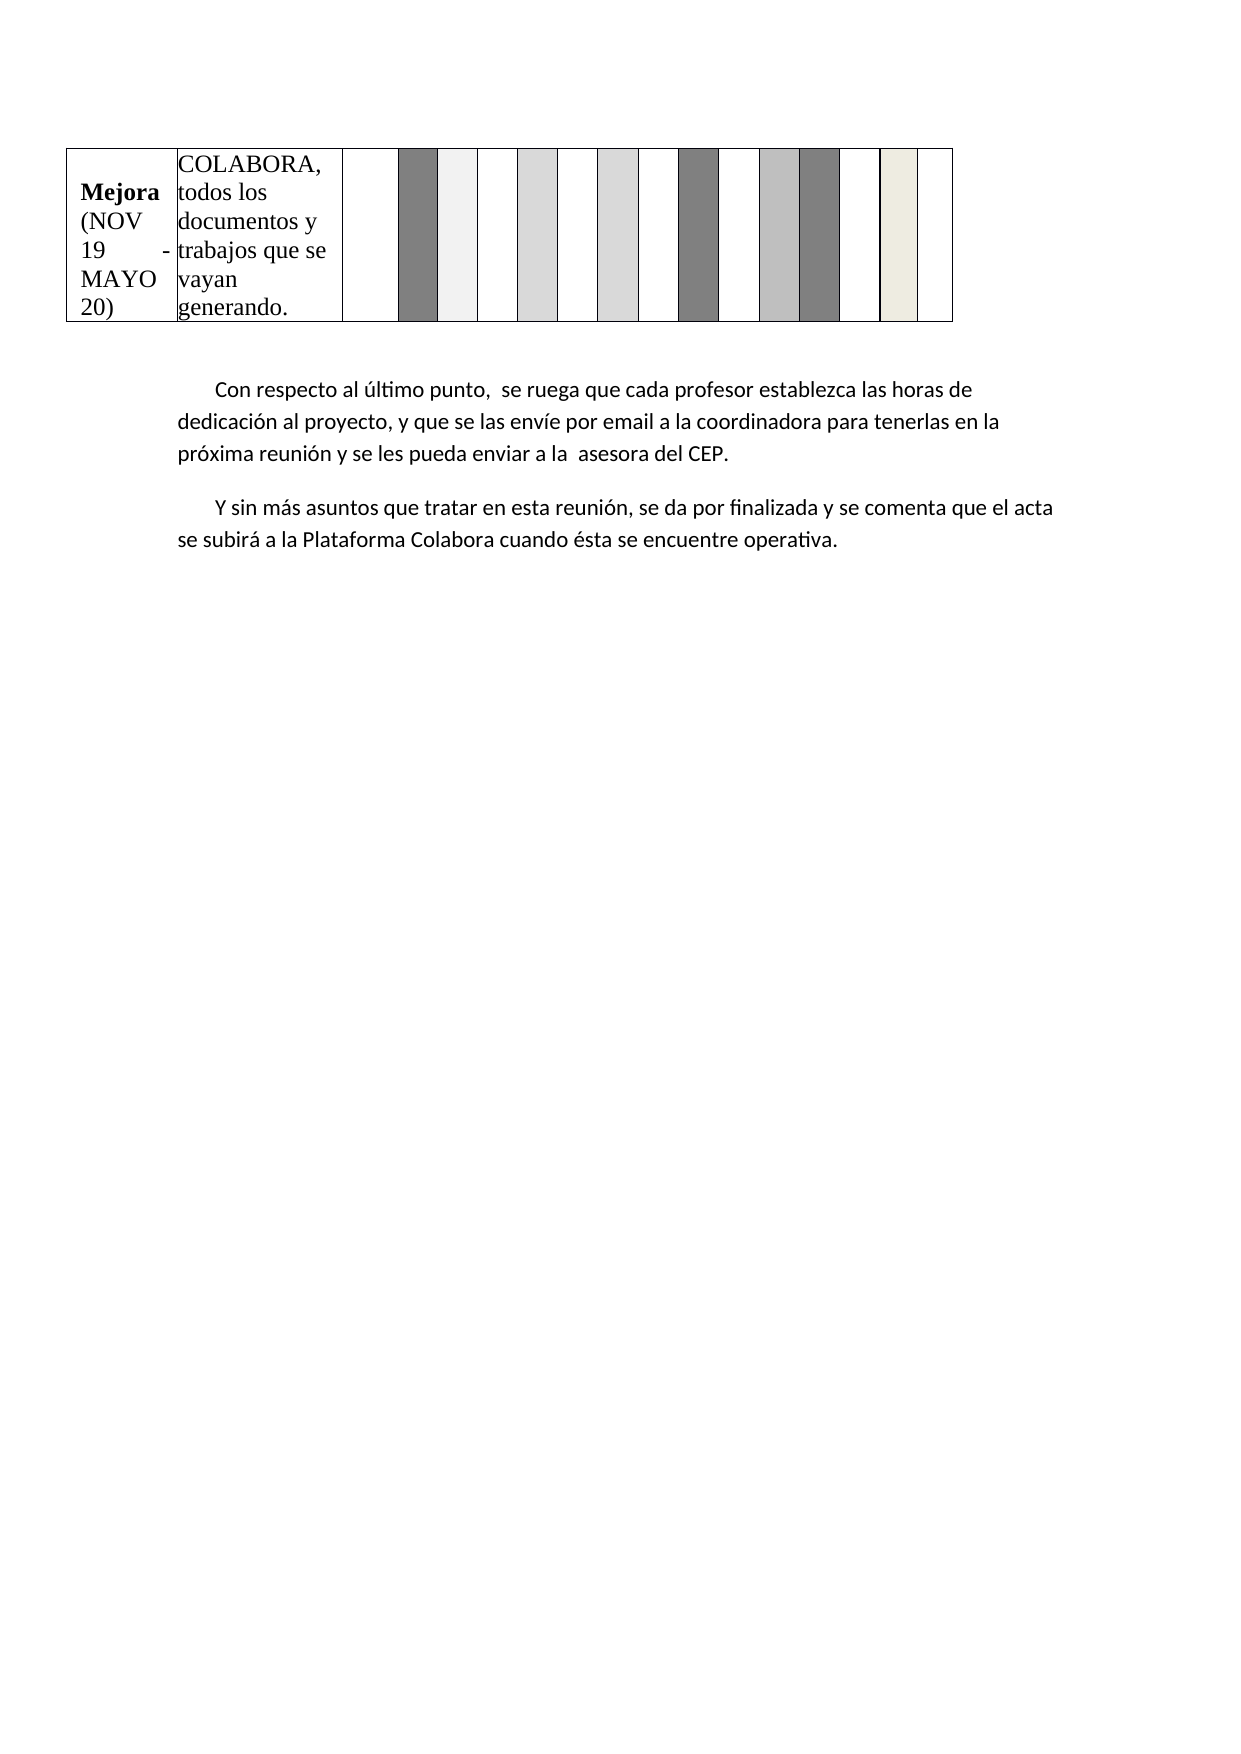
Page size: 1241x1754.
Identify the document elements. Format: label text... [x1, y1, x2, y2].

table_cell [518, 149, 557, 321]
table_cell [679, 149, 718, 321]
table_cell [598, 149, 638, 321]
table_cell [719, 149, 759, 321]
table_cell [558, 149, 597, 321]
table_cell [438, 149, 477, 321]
text Y sin más asuntos que tratar en esta reunión, se da por finalizada y se comenta que el acta se subirá a la Plataforma Colabora cuando ésta se encuentre operativa. [177, 493, 1063, 553]
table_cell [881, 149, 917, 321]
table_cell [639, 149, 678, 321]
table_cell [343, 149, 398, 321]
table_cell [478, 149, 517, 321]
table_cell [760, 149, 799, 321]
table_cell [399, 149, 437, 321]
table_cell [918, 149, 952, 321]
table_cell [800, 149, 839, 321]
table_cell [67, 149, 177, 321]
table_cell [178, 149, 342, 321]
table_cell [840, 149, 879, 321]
text Con respecto al último punto, se ruega que cada profesor establezca las horas de dedicación al proyecto, y que se las envíe por email a la coordinadora para tenerlas en la próxima reunión y se les pueda enviar a la asesora del CEP. [177, 375, 1063, 468]
